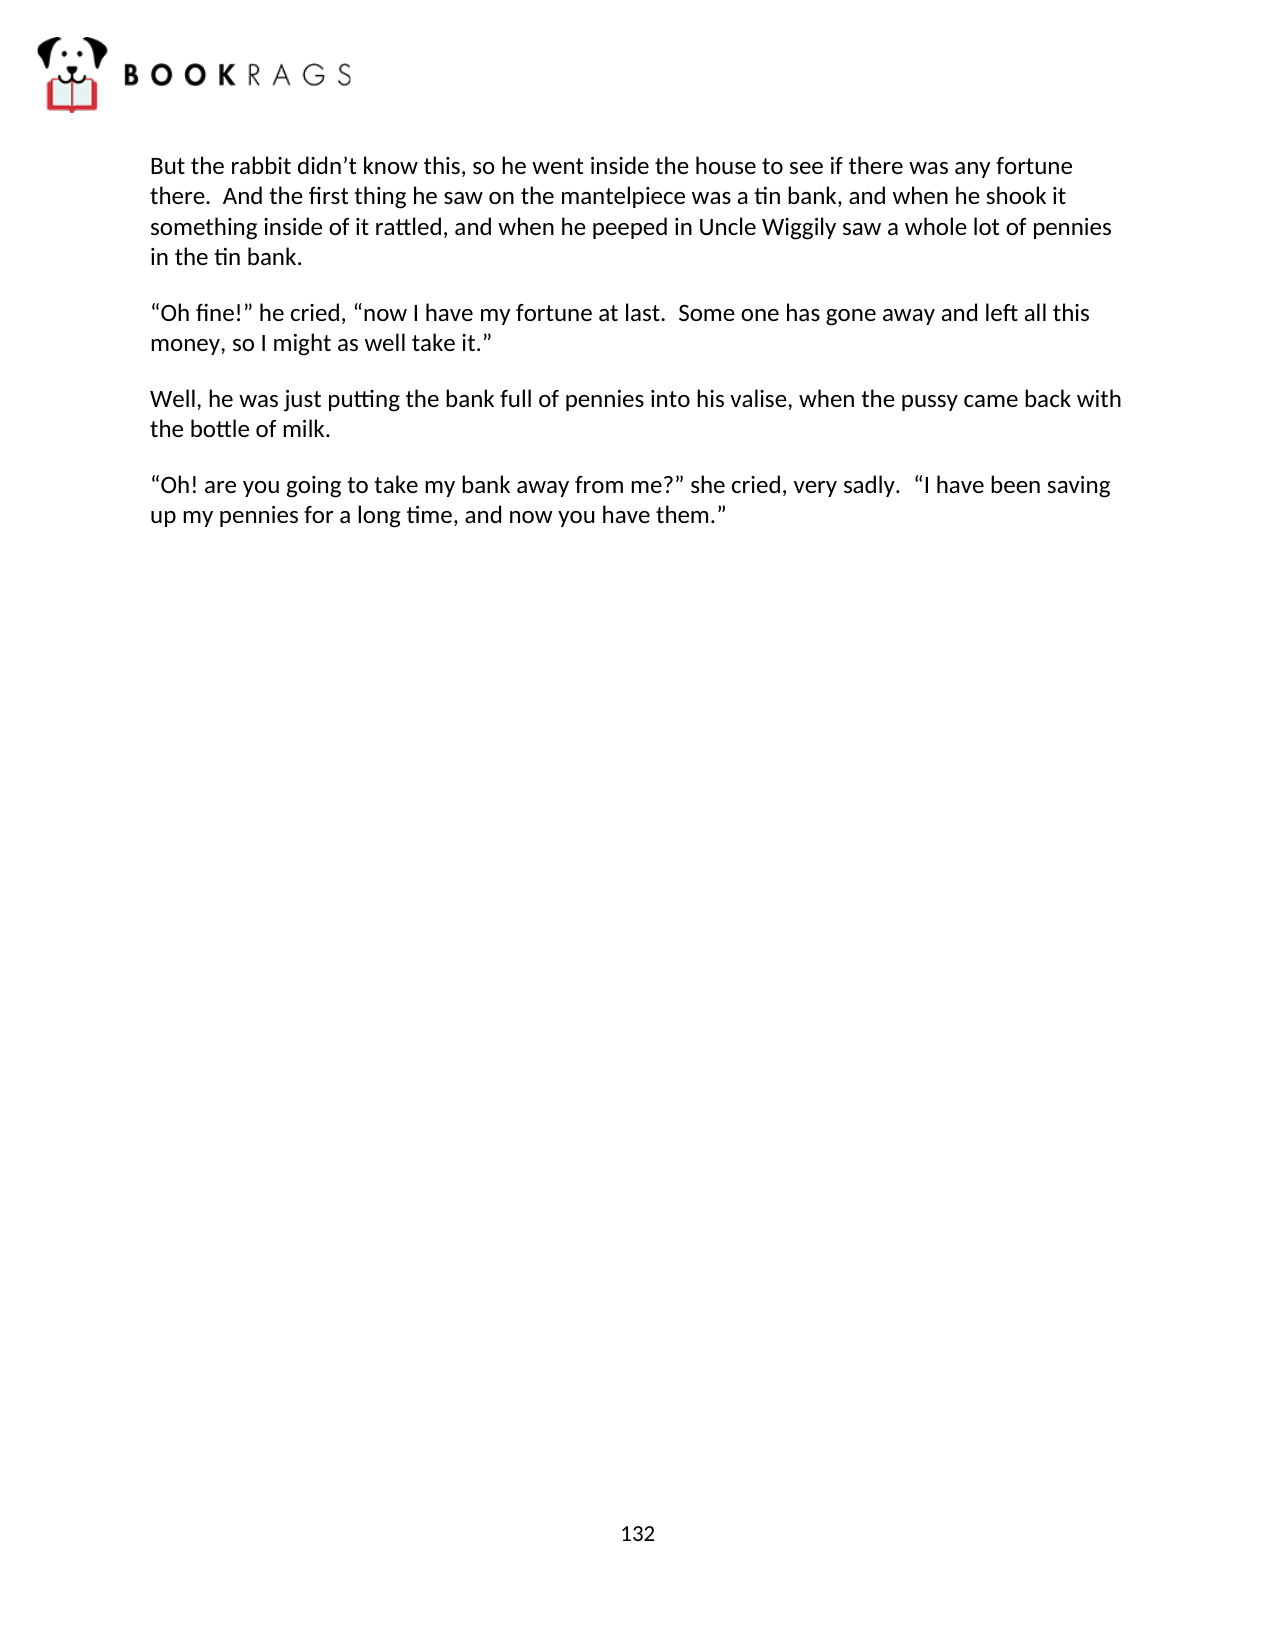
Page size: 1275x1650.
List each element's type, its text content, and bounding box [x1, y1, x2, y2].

picture [37, 37, 351, 113]
text “Oh fine!” he cried, “now I have my fortune at last. Some one has gone away and left all this money, so I might as well take it.” [150, 297, 1125, 358]
text But the rabbit didn’t know this, so he went inside the house to see if there was any fortune there. And the first thing he saw on the mantelpiece was a tin bank, and when he shook it something inside of it rattled, and when he peeped in Uncle Wiggily saw a whole lot of pennies in the tin bank. [150, 150, 1125, 272]
text “Oh! are you going to take my bank away from me?” she cried, very sadly. “I have been saving up my pennies for a long time, and now you have them.” [150, 469, 1125, 530]
text Well, he was just putting the bank full of pennies into his valise, when the pussy came back with the bottle of milk. [150, 383, 1125, 444]
